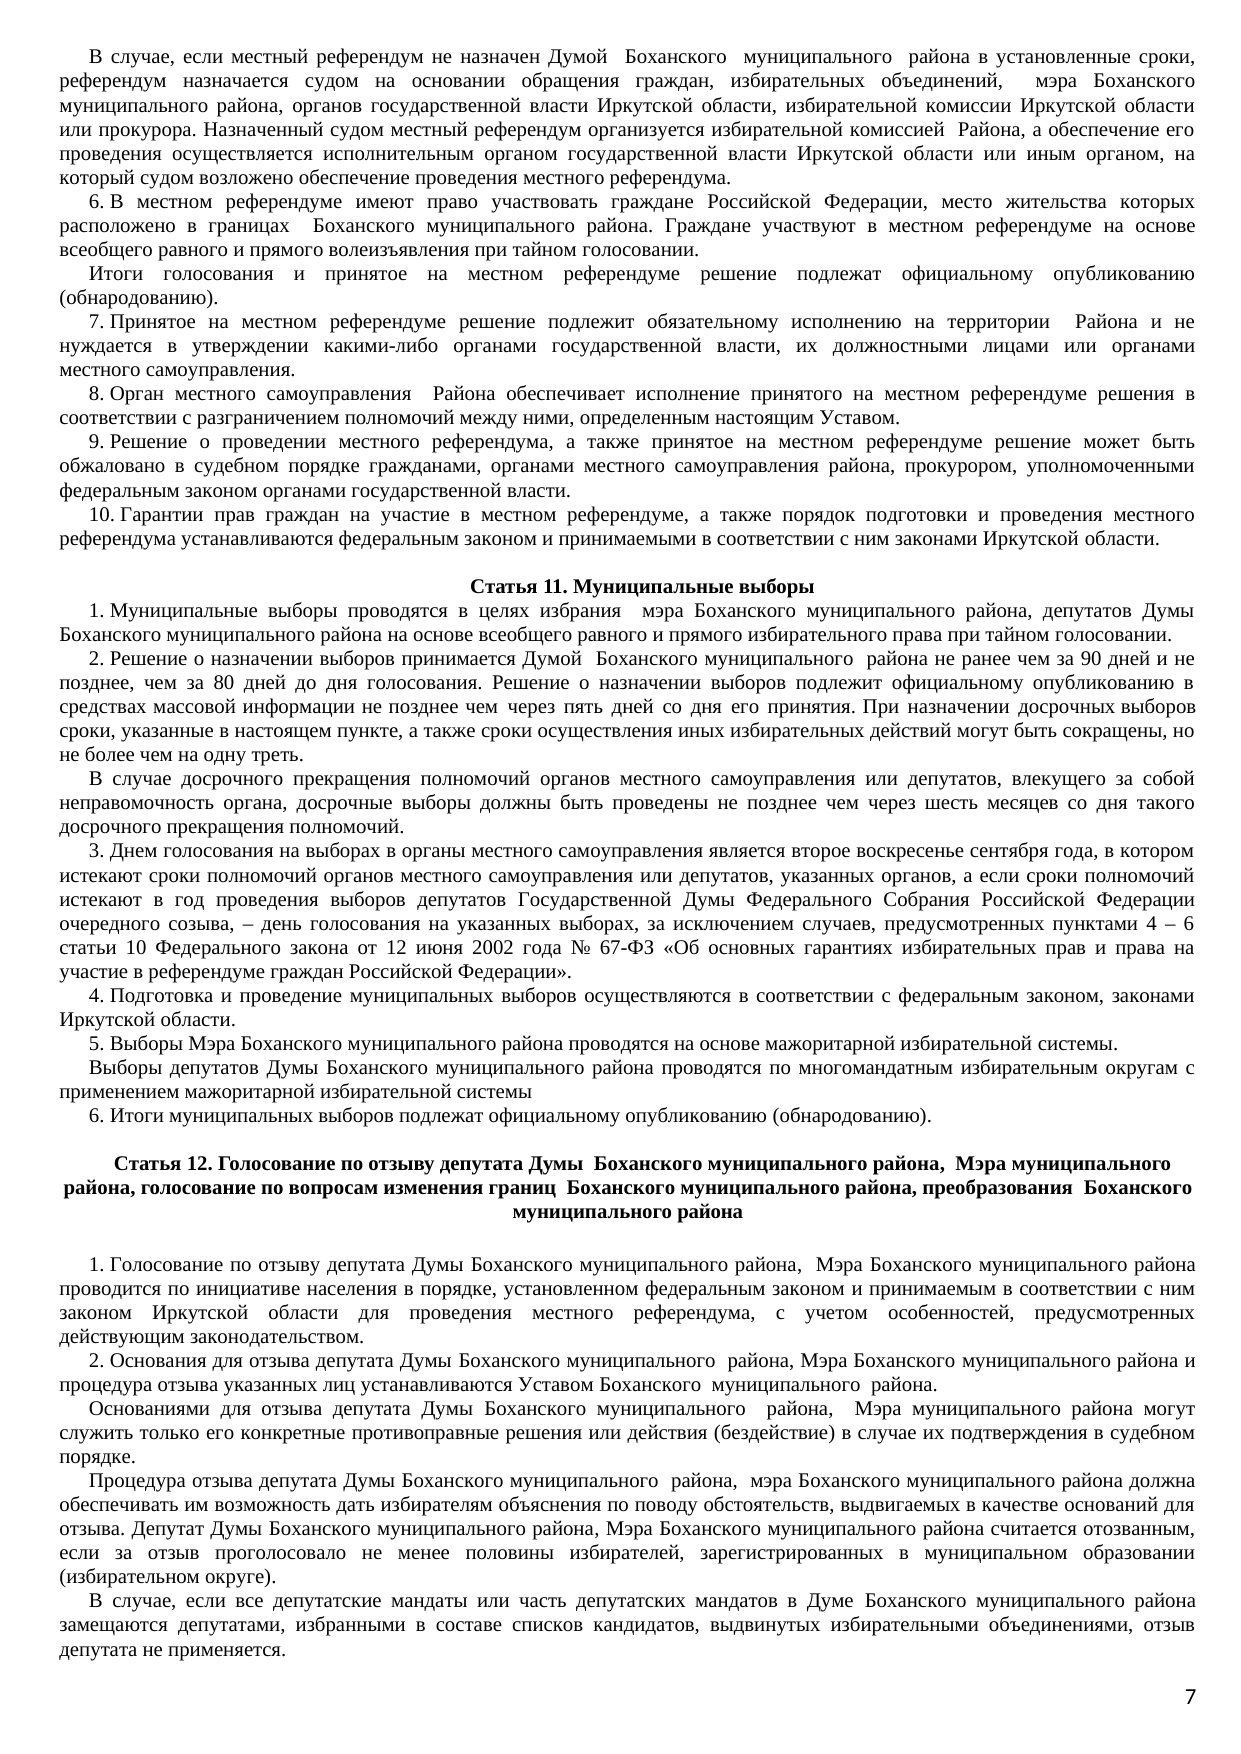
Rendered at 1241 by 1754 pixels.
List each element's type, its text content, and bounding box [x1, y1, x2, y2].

text 6. В местном референдуме имеют право участвовать граждане Российской Федерации, место жительства которых расположено в границах Боханского муниципального района. Граждане участвуют в местном референдуме на основе всеобщего равного и прямого волеизъявления при тайном голосовании. [59, 189, 1196, 261]
text 10. Гарантии прав граждан на участие в местном референдуме, а также порядок подготовки и проведения местного референдума устанавливаются федеральным законом и принимаемыми в соответствии с ним законами Иркутской области. [59, 502, 1196, 550]
text 1. Голосование по отзыву депутата Думы Боханского муниципального района, Мэра Боханского муниципального района проводится по инициативе населения в порядке, установленном федеральным законом и принимаемым в соответствии с ним законом Иркутской области для проведения местного референдума, с учетом особенностей, предусмотренных действующим законодательством. [59, 1251, 1196, 1348]
text 6. Итоги муниципальных выборов подлежат официальному опубликованию (обнародованию). [59, 1103, 1196, 1127]
text В случае досрочного прекращения полномочий органов местного самоуправления или депутатов, влекущего за собой неправомочность органа, досрочные выборы должны быть проведены не позднее чем через шесть месяцев со дня такого досрочного прекращения полномочий. [59, 766, 1196, 838]
text В случае, если все депутатские мандаты или часть депутатских мандатов в Думе Боханского муниципального района замещаются депутатами, избранными в составе списков кандидатов, выдвинутых избирательными объединениями, отзыв депутата не применяется. [59, 1588, 1196, 1661]
text 2. Решение о назначении выборов принимается Думой Боханского муниципального района не ранее чем за 90 дней и не позднее, чем за 80 дней до дня голосования. Решение о назначении выборов подлежит официальному опубликованию в средствах массовой информации не позднее чем через пять дней со дня его принятия. При назначении досрочных выборов сроки, указанные в настоящем пункте, а также сроки осуществления иных избирательных действий могут быть сокращены, но не более чем на одну треть. [59, 646, 1196, 766]
text Выборы депутатов Думы Боханского муниципального района проводятся по многомандатным избирательным округам с применением мажоритарной избирательной системы [59, 1055, 1196, 1103]
text 2. Основания для отзыва депутата Думы Боханского муниципального района, Мэра Боханского муниципального района и процедура отзыва указанных лиц устанавливаются Уставом Боханского муниципального района. [59, 1348, 1196, 1396]
text Статья 11. Муниципальные выборы [59, 574, 1196, 598]
text 9. Решение о проведении местного референдума, а также принятое на местном референдуме решение может быть обжаловано в судебном порядке гражданами, органами местного самоуправления района, прокурором, уполномоченными федеральным законом органами государственной власти. [59, 429, 1196, 502]
text Статья 12. Голосование по отзыву депутата Думы Боханского муниципального района, Мэра муниципального района, голосование по вопросам изменения границ Боханского муниципального района, преобразования Боханского муниципального района [59, 1151, 1196, 1251]
text 7. Принятое на местном референдуме решение подлежит обязательному исполнению на территории Района и не нуждается в утверждении какими-либо органами государственной власти, их должностными лицами или органами местного самоуправления. [59, 309, 1196, 381]
text 8. Орган местного самоуправления Района обеспечивает исполнение принятого на местном референдуме решения в соответствии с разграничением полномочий между ними, определенным настоящим Уставом. [59, 381, 1196, 429]
text 5. Выборы Мэра Боханского муниципального района проводятся на основе мажоритарной избирательной системы. [59, 1031, 1196, 1055]
text Основаниями для отзыва депутата Думы Боханского муниципального района, Мэра муниципального района могут служить только его конкретные противоправные решения или действия (бездействие) в случае их подтверждения в судебном порядке. [59, 1396, 1196, 1468]
text Итоги голосования и принятое на местном референдуме решение подлежат официальному опубликованию (обнародованию). [59, 261, 1196, 309]
text 4. Подготовка и проведение муниципальных выборов осуществляются в соответствии с федеральным законом, законами Иркутской области. [59, 983, 1196, 1031]
text Процедура отзыва депутата Думы Боханского муниципального района, мэра Боханского муниципального района должна обеспечивать им возможность дать избирателям объяснения по поводу обстоятельств, выдвигаемых в качестве оснований для отзыва. Депутат Думы Боханского муниципального района, Мэра Боханского муниципального района считается отозванным, если за отзыв проголосовало не менее половины избирателей, зарегистрированных в муниципальном образовании (избирательном округе). [59, 1468, 1196, 1588]
text 3. Днем голосования на выборах в органы местного самоуправления является второе воскресенье сентября года, в котором истекают сроки полномочий органов местного самоуправления или депутатов, указанных органов, а если сроки полномочий истекают в год проведения выборов депутатов Государственной Думы Федерального Собрания Российской Федерации очередного созыва, – день голосования на указанных выборах, за исключением случаев, предусмотренных пунктами 4 – 6 статьи 10 Федерального закона от 12 июня 2002 года № 67-ФЗ «Об основных гарантиях избирательных прав и права на участие в референдуме граждан Российской Федерации». [59, 838, 1196, 983]
text 1. Муниципальные выборы проводятся в целях избрания мэра Боханского муниципального района, депутатов Думы Боханского муниципального района на основе всеобщего равного и прямого избирательного права при тайном голосовании. [59, 598, 1196, 646]
text В случае, если местный референдум не назначен Думой Боханского муниципального района в установленные сроки, референдум назначается судом на основании обращения граждан, избирательных объединений, мэра Боханского муниципального района, органов государственной власти Иркутской области, избирательной комиссии Иркутской области или прокурора. Назначенный судом местный референдум организуется избирательной комиссией Района, а обеспечение его проведения осуществляется исполнительным органом государственной власти Иркутской области или иным органом, на который судом возложено обеспечение проведения местного референдума. [59, 44, 1196, 189]
